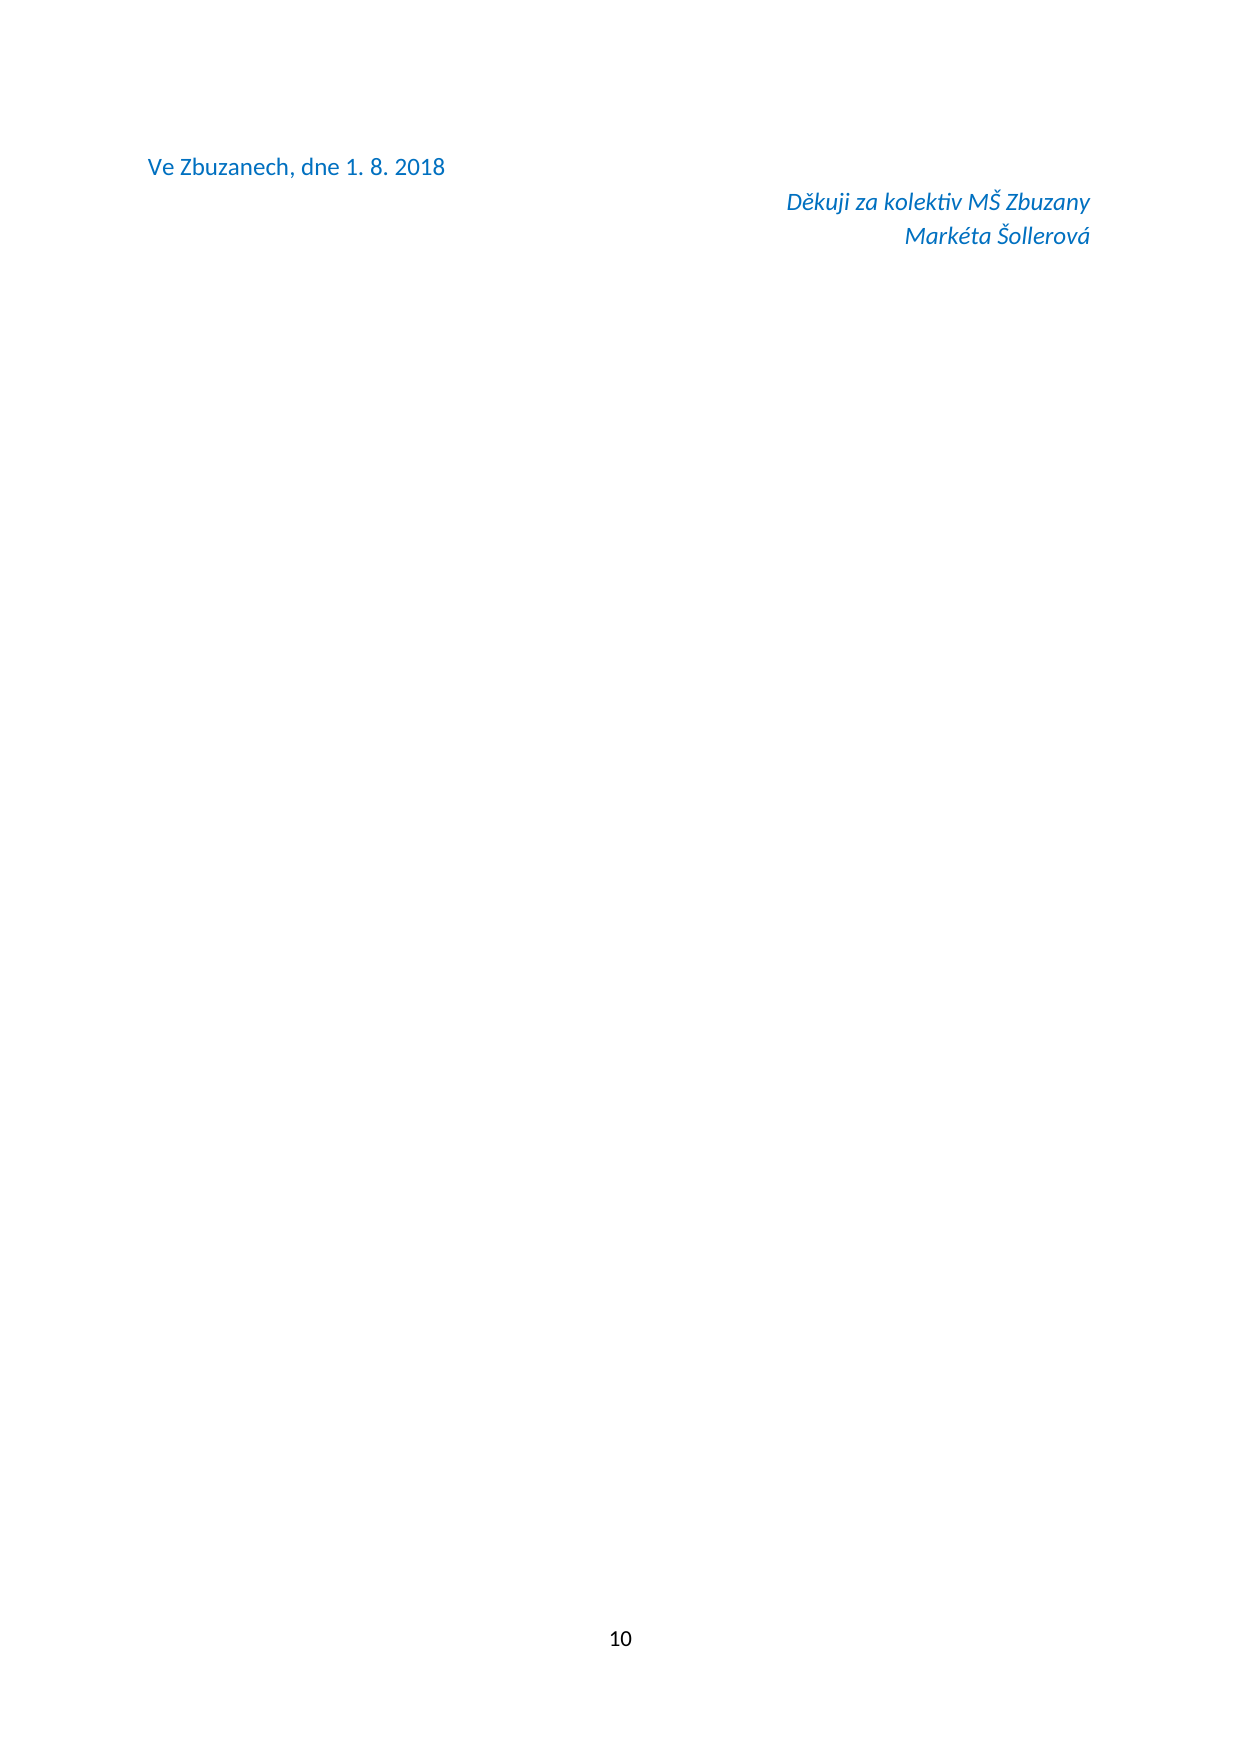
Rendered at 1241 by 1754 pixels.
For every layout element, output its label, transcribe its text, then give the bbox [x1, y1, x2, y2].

text Děkuji za kolektiv MŠ Zbuzany [148, 182, 1093, 216]
text Ve Zbuzanech, dne 1. 8. 2018 [148, 148, 1093, 182]
text Markéta Šollerová [148, 216, 1093, 251]
